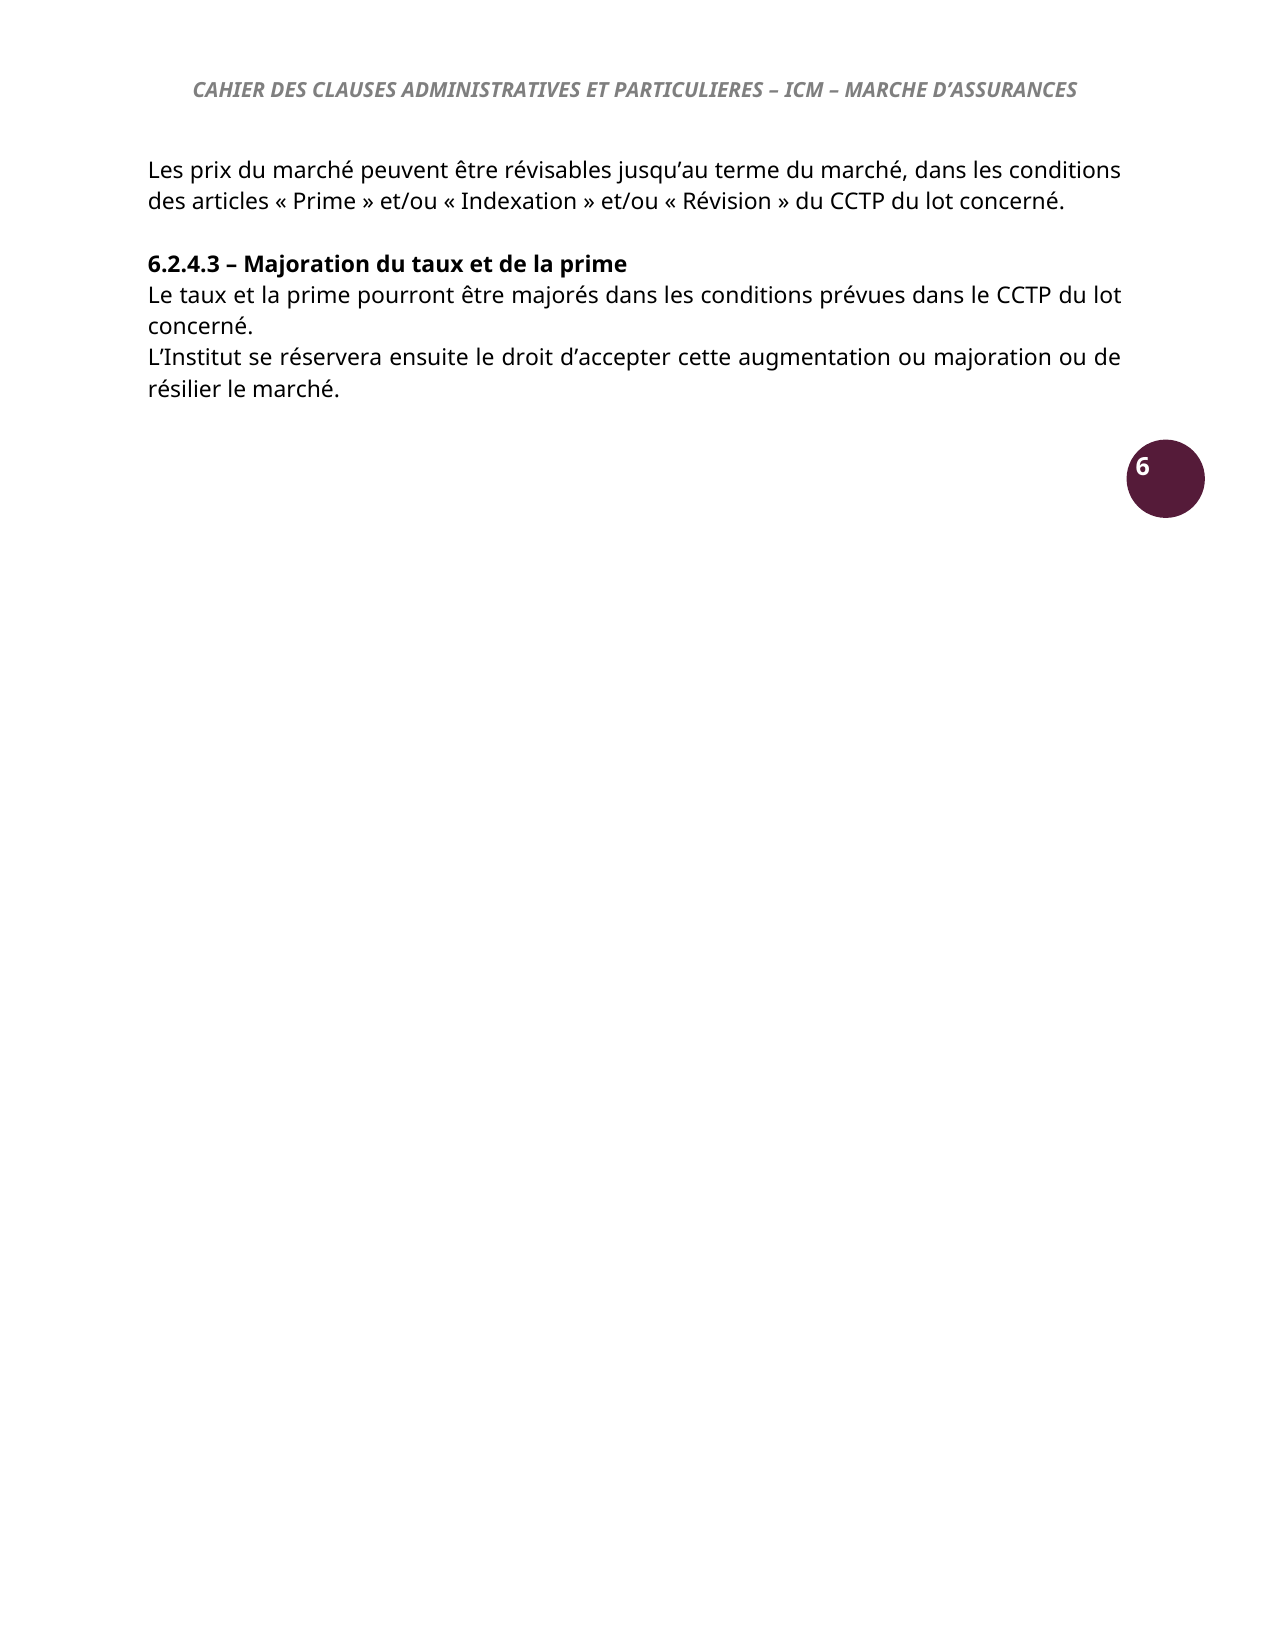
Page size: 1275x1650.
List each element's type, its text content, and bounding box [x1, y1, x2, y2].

text L’Institut se réservera ensuite le droit d’accepter cette augmentation ou majoration ou de résilier le marché. [148, 341, 1122, 404]
text 6.2.4.3 – Majoration du taux et de la prime [148, 248, 1122, 279]
text Les prix du marché peuvent être révisables jusqu’au terme du marché, dans les conditions des articles « Prime » et/ou « Indexation » et/ou « Révision » du CCTP du lot concerné. [148, 154, 1122, 216]
text Le taux et la prime pourront être majorés dans les conditions prévues dans le CCTP du lot concerné. [148, 279, 1122, 341]
